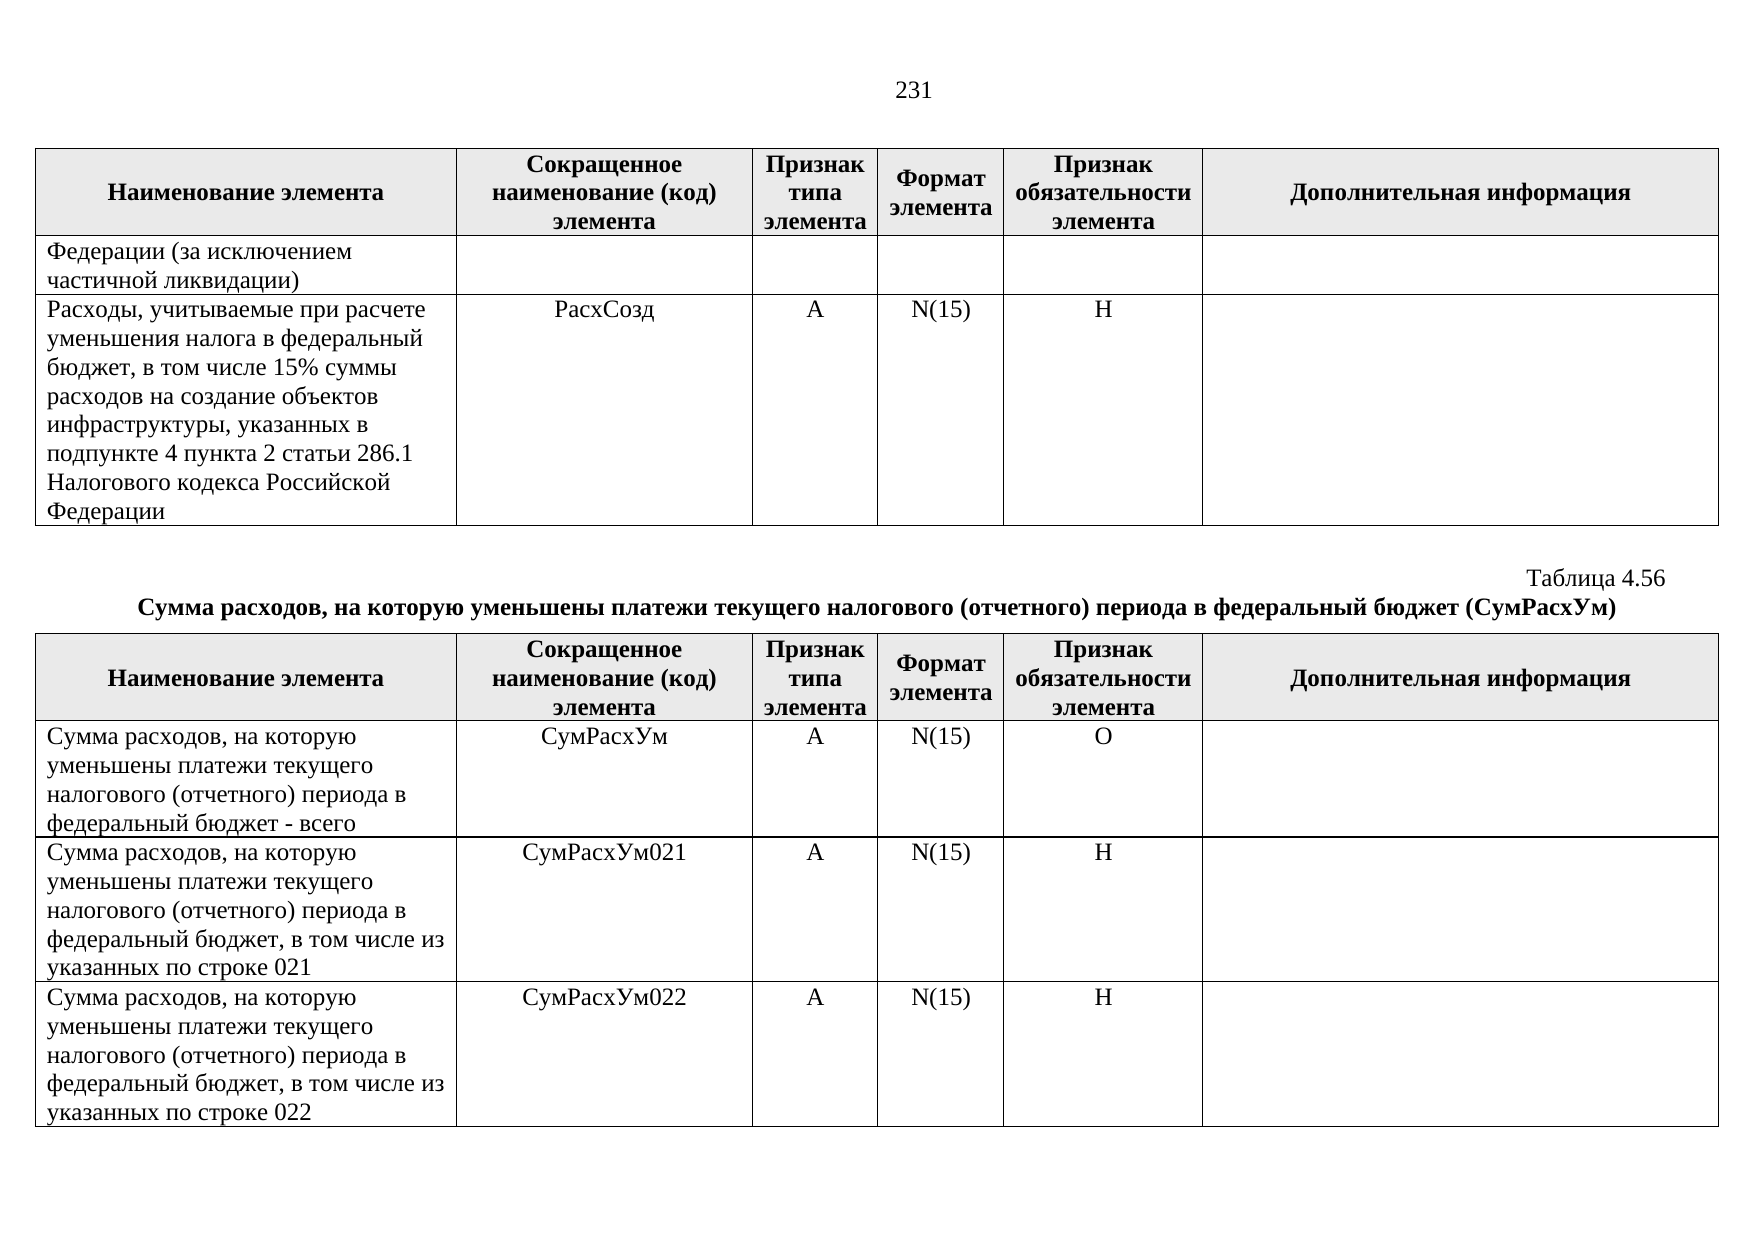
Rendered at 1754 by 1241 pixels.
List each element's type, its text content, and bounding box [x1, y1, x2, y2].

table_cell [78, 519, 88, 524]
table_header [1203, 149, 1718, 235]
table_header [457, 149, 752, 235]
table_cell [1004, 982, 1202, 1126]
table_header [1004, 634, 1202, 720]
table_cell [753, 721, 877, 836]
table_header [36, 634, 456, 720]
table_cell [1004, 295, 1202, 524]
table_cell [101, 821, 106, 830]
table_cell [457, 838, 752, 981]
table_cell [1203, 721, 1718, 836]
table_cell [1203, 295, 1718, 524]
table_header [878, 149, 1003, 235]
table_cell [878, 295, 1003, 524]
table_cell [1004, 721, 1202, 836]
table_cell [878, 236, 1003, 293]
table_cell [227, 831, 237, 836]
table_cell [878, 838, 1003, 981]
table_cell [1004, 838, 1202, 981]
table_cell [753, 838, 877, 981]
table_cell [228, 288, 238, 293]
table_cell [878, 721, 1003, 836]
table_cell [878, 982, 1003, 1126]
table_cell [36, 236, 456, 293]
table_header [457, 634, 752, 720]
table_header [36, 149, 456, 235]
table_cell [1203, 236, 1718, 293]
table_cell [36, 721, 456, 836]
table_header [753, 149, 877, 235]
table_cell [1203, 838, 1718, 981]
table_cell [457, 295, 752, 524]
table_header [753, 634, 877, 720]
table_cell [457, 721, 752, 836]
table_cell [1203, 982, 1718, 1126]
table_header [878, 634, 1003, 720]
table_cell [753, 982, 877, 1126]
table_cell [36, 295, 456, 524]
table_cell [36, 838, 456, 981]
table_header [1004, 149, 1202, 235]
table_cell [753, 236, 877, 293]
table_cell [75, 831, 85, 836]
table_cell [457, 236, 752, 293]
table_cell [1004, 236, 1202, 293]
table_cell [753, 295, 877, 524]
text Сумма расходов, на которую уменьшены платежи текущего налогового (отчетного) периода в федеральный бюджет (СумРасхУм) [89, 592, 1665, 621]
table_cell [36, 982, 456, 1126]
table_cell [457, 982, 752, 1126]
text Таблица 4.56 [89, 563, 1665, 592]
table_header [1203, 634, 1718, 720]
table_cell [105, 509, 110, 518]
